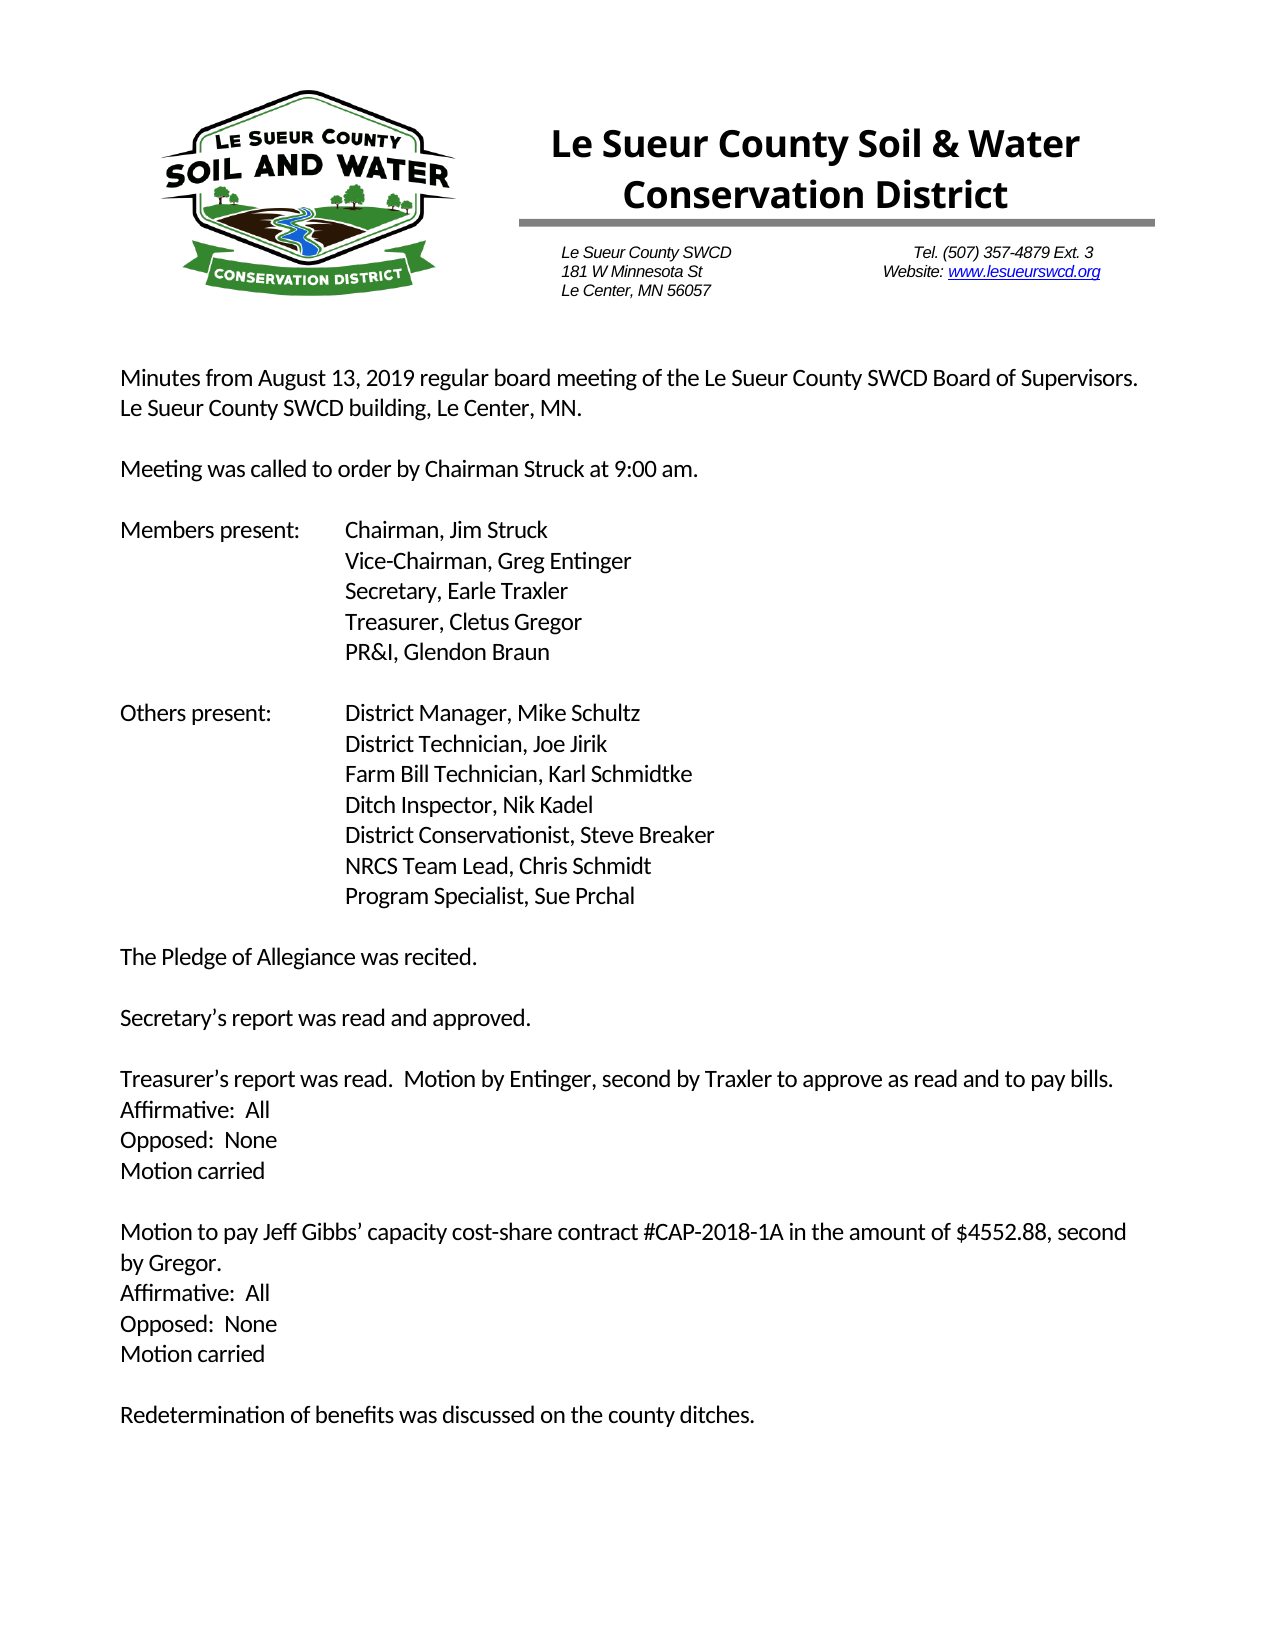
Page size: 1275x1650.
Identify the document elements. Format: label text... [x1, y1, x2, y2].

text Farm Bill Technician, Karl Schmidtke [120, 758, 1155, 789]
text Others present: District Manager, Mike Schultz [120, 697, 1155, 728]
text Affirmative: All [120, 1094, 1155, 1125]
text Meeting was called to order by Chairman Struck at 9:00 am. [120, 453, 1155, 484]
text Motion carried [120, 1155, 1155, 1186]
text Opposed: None [120, 1308, 1155, 1338]
text Vice-Chairman, Greg Entinger [120, 545, 1155, 575]
text Ditch Inspector, Nik Kadel [120, 789, 1155, 819]
text Affirmative: All [120, 1277, 1155, 1308]
text Motion carried [120, 1338, 1155, 1369]
text Le Center, MN 56057 [561, 281, 1155, 300]
subtitle Le Sueur County SWCD Tel. (507) 357-4879 Ext. 3 [561, 243, 1155, 262]
text District Technician, Joe Jirik [120, 728, 1155, 758]
text PR&I, Glendon Braun [120, 636, 1155, 667]
text Minutes from August 13, 2019 regular board meeting of the Le Sueur County SWCD Board of Supervisors. Le Sueur County SWCD building, Le Center, MN. [120, 362, 1155, 423]
text Secretary’s report was read and approved. [120, 1003, 1155, 1033]
text Treasurer’s report was read. Motion by Entinger, second by Traxler to approve as read and to pay bills. [120, 1064, 1155, 1094]
text Opposed: None [120, 1125, 1155, 1155]
text Redetermination of benefits was discussed on the county ditches. [120, 1399, 1155, 1430]
text Program Specialist, Sue Prchal [120, 881, 1155, 911]
text District Conservationist, Steve Breaker [120, 819, 1155, 850]
text Treasurer, Cletus Gregor [120, 606, 1155, 636]
text Motion to pay Jeff Gibbs’ capacity cost-share contract #CAP-2018-1A in the amount of $4552.88, second by Gregor. [120, 1216, 1155, 1277]
text NRCS Team Lead, Chris Schmidt [120, 850, 1155, 881]
text The Pledge of Allegiance was recited. [120, 942, 1155, 972]
text Secretary, Earle Traxler [120, 575, 1155, 606]
text Members present: Chairman, Jim Struck [120, 514, 1155, 545]
subtitle Le Sueur County Soil & Water Conservation District [510, 117, 1155, 219]
text 181 W Minnesota St Website: www.lesueurswcd.org [561, 262, 1155, 281]
picture [106, 49, 510, 334]
